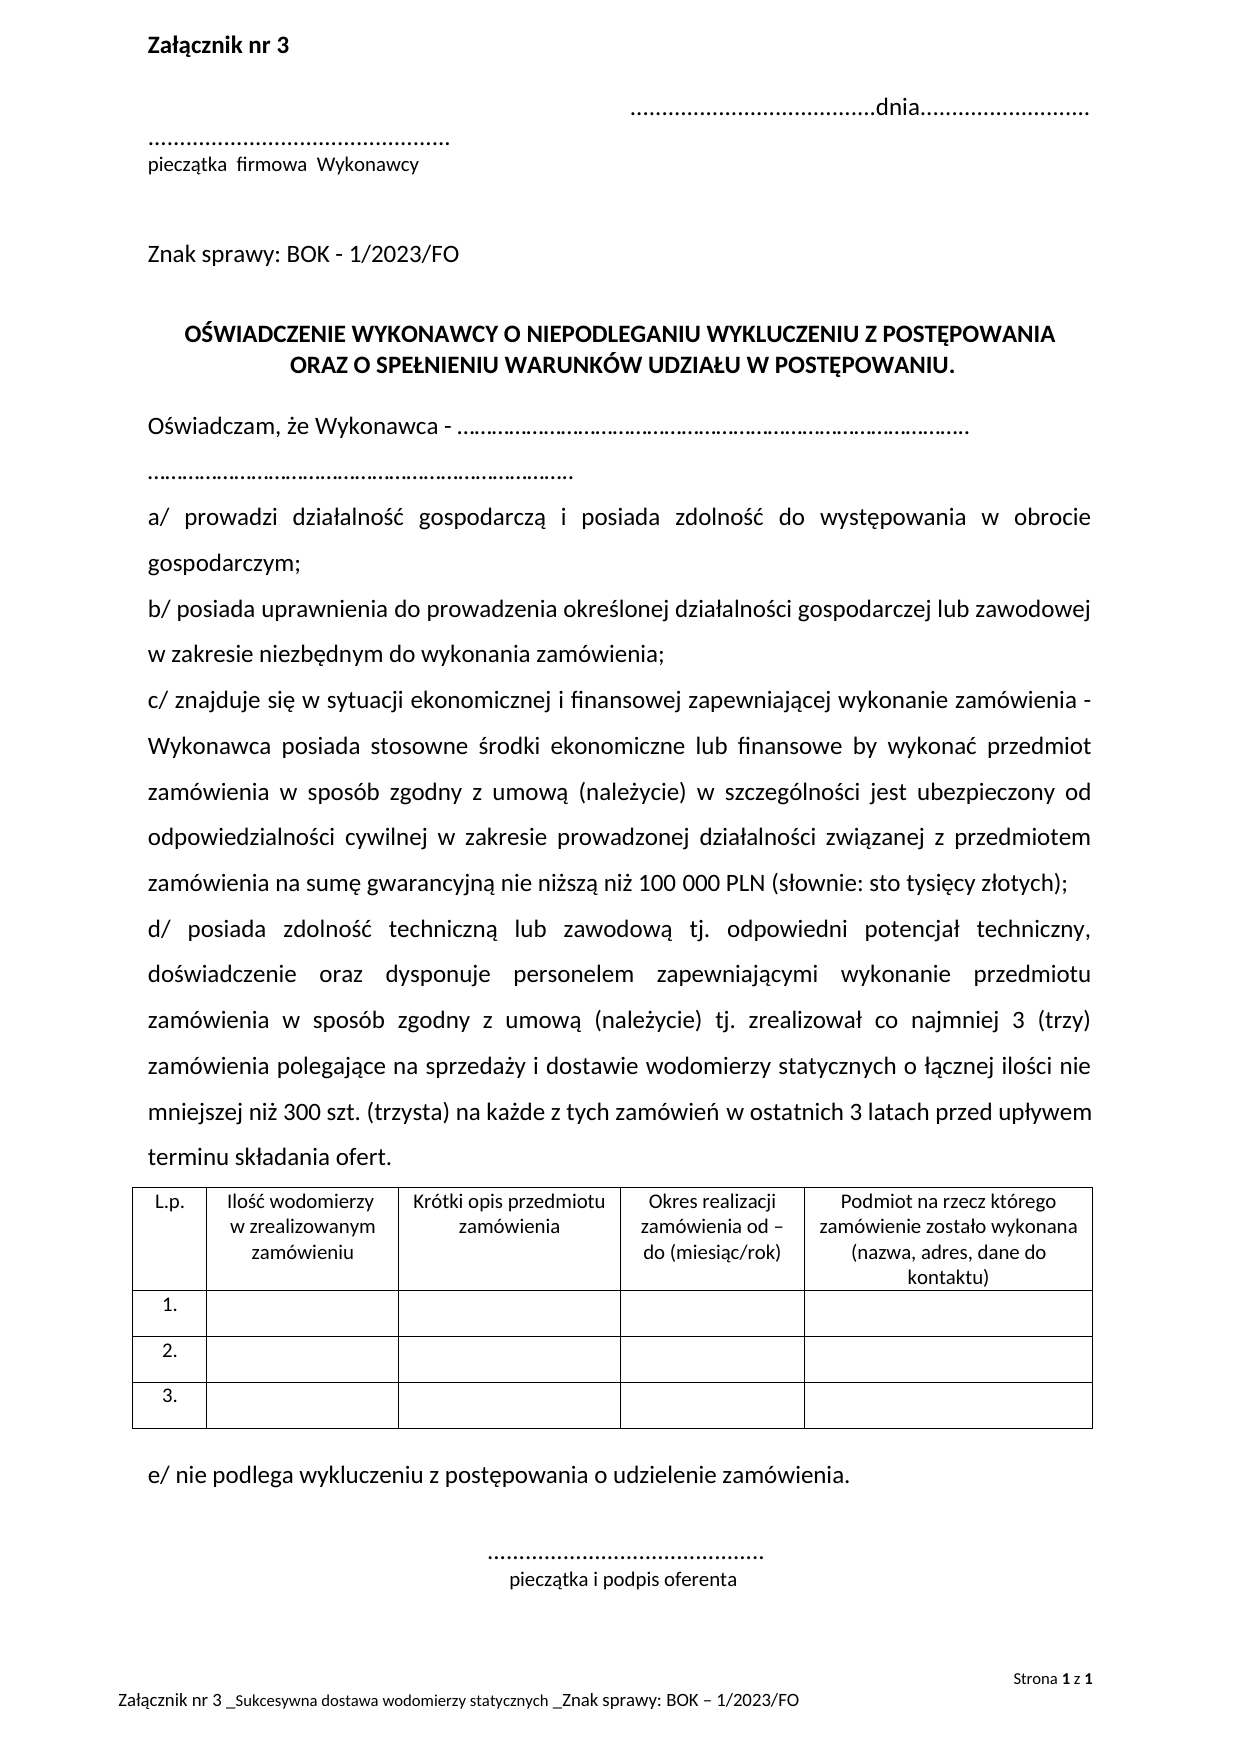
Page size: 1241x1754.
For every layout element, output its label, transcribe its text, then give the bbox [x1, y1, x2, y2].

list e/ nie podlega wykluczeniu z postępowania o udzielenie zamówienia. [148, 1459, 1092, 1489]
table_cell 3. [133, 1383, 206, 1427]
table_header Okres realizacji zamówienia od – do (miesiąc/rok) [621, 1188, 804, 1290]
text pieczątka firmowa Wykonawcy [148, 152, 1092, 177]
table_cell [805, 1291, 1092, 1336]
text ................................................ [148, 121, 1092, 152]
table_cell [805, 1337, 1092, 1382]
table_cell [399, 1383, 620, 1427]
table_cell [207, 1291, 398, 1336]
table_header Podmiot na rzecz którego zamówienie zostało wykonana (nazwa, adres, dane do kontaktu) [805, 1188, 1092, 1290]
text OŚWIADCZENIE WYKONAWCY O NIEPODLEGANIU WYKLUCZENIU Z POSTĘPOWANIA ORAZ O SPEŁNIENIU WARUNKÓW UDZIAŁU W POSTĘPOWANIU. [148, 318, 1092, 379]
table_cell 1. [133, 1291, 206, 1336]
text pieczątka i podpis oferenta [148, 1566, 1092, 1591]
table_header Ilość wodomierzy w zrealizowanym zamówieniu [207, 1188, 398, 1290]
text Oświadczam, że Wykonawca - ……………………………………………………………………………..……………………………………………………………….. [148, 410, 1092, 486]
table_cell 2. [133, 1337, 206, 1382]
table_cell [621, 1291, 804, 1336]
text a/ prowadzi działalność gospodarczą i posiada zdolność do występowania w obrocie gospodarczym; [148, 501, 1092, 577]
text c/ znajduje się w sytuacji ekonomicznej i finansowej zapewniającej wykonanie zamówienia - Wykonawca posiada stosowne środki ekonomiczne lub finansowe by wykonać przedmiot zamówienia w sposób zgodny z umową (należycie) w szczególności jest ubezpieczony od odpowiedzialności cywilnej w zakresie prowadzonej działalności związanej z przedmiotem zamówienia na sumę gwarancyjną nie niższą niż 100 000 PLN (słownie: sto tysięcy złotych); [148, 684, 1092, 898]
table_cell [805, 1383, 1092, 1427]
table_header Krótki opis przedmiotu zamówienia [399, 1188, 620, 1290]
text .......................................dnia........................... [148, 91, 1092, 121]
text ............................................ [148, 1535, 1092, 1566]
table_header L.p. [133, 1188, 206, 1290]
table_cell [621, 1337, 804, 1382]
text Załącznik nr 3 [148, 29, 1092, 60]
table_cell [399, 1291, 620, 1336]
table_cell [207, 1383, 398, 1427]
table_cell [399, 1337, 620, 1382]
text b/ posiada uprawnienia do prowadzenia określonej działalności gospodarczej lub zawodowej w zakresie niezbędnym do wykonania zamówienia; [148, 593, 1092, 669]
table_cell [207, 1337, 398, 1382]
table_cell [621, 1383, 804, 1427]
text Znak sprawy: BOK - 1/2023/FO [148, 238, 1092, 269]
text d/ posiada zdolność techniczną lub zawodową tj. odpowiedni potencjał techniczny, doświadczenie oraz dysponuje personelem zapewniającymi wykonanie przedmiotu zamówienia w sposób zgodny z umową (należycie) tj. zrealizował co najmniej 3 (trzy) zamówienia polegające na sprzedaży i dostawie wodomierzy statycznych o łącznej ilości nie mniejszej niż 300 szt. (trzysta) na każde z tych zamówień w ostatnich 3 latach przed upływem terminu składania ofert. [148, 913, 1092, 1172]
